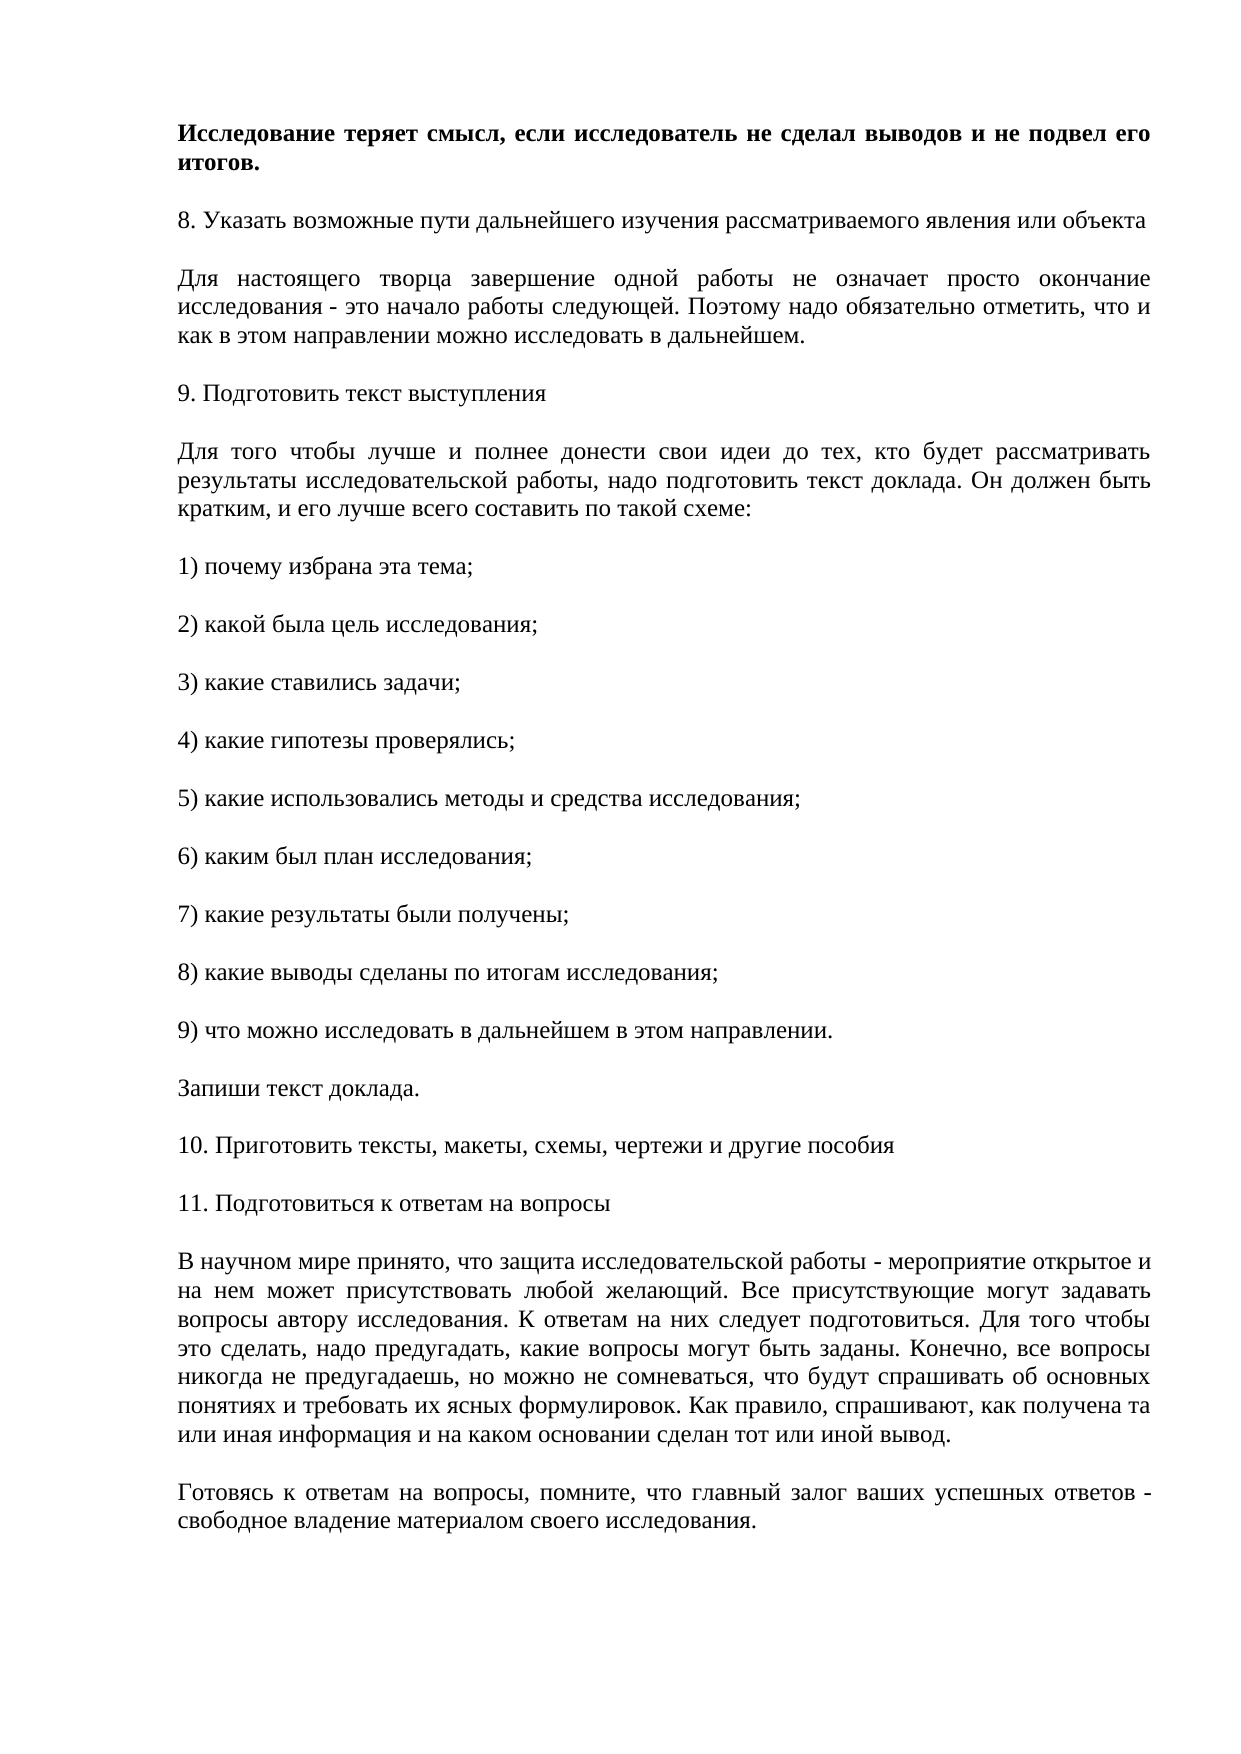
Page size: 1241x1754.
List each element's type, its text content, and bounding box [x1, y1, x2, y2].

text Для настоящего творца завершение одной работы не означает просто окончание исследования - это начало работы следующей. Поэтому надо обязательно отметить, что и как в этом направлении можно исследовать в дальнейшем. [177, 263, 1152, 349]
text 8. Указать возможные пути дальнейшего изучения рассматриваемого явления или объекта [177, 205, 1152, 233]
text 1) почему избрана эта тема; [177, 551, 1152, 580]
text 3) какие ставились задачи; [177, 667, 1152, 696]
text 4) какие гипотезы проверялись; [177, 725, 1152, 754]
text Запиши текст доклада. [177, 1073, 1152, 1101]
text 9. Подготовить текст выступления [177, 378, 1152, 407]
text 8) какие выводы сделаны по итогам исследования; [177, 957, 1152, 986]
text 10. Приготовить тексты, макеты, схемы, чертежи и другие пособия [177, 1131, 1152, 1159]
text 11. Подготовиться к ответам на вопросы [177, 1188, 1152, 1217]
text 7) какие результаты были получены; [177, 899, 1152, 928]
text 5) какие использовались методы и средства исследования; [177, 783, 1152, 812]
text 2) какой была цель исследования; [177, 609, 1152, 638]
text 9) что можно исследовать в дальнейшем в этом направлении. [177, 1015, 1152, 1043]
text Для того чтобы лучше и полнее донести свои идеи до тех, кто будет рассматривать результаты исследовательской работы, надо подготовить текст доклада. Он должен быть кратким, и его лучше всего составить по такой схеме: [177, 436, 1152, 522]
text Готовясь к ответам на вопросы, помните, что главный залог ваших успешных ответов - свободное владение материалом своего исследования. [177, 1477, 1152, 1534]
text В научном мире принято, что защита исследовательской работы - мероприятие открытое и на нем может присутствовать любой желающий. Все присутствующие могут задавать вопросы автору исследования. К ответам на них следует подготовиться. Для того чтобы это сделать, надо предугадать, какие вопросы могут быть заданы. Конечно, все вопросы никогда не предугадаешь, но можно не сомневаться, что будут спрашивать об основных понятиях и требовать их ясных формулировок. Как правило, спрашивают, как получена та или иная информация и на каком основании сделан тот или иной вывод. [177, 1246, 1152, 1448]
text Исследование теряет смысл, если исследователь не сделал выводов и не подвел его итогов. [177, 118, 1152, 176]
text 6) каким был план исследования; [177, 841, 1152, 870]
